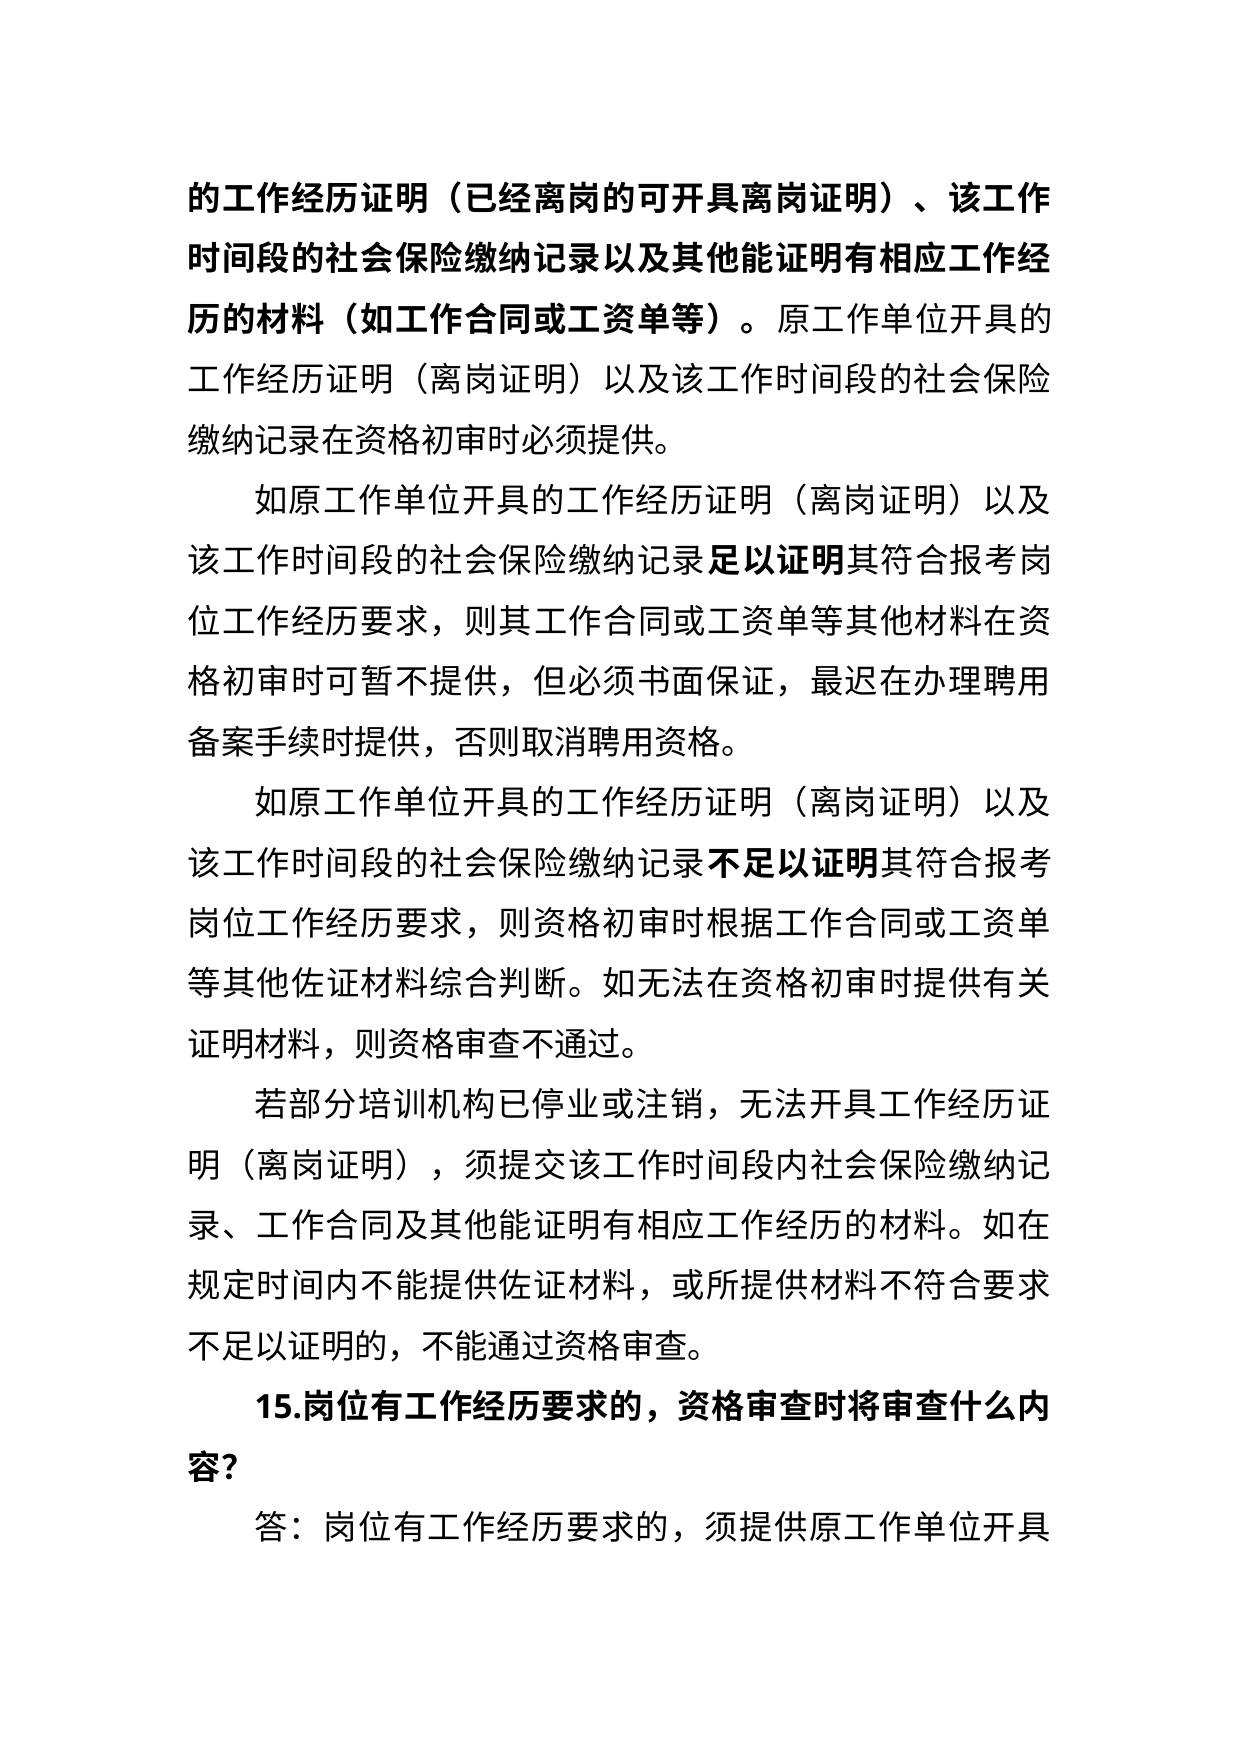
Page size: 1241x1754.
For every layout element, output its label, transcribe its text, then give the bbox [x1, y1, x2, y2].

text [187, 1491, 1053, 1552]
text 如原工作单位开具的工作经历证明（离岗证明）以及该工作时间段的社会保险缴纳记录不足以证明其符合报考岗位工作经历要求，则资格初审时根据工作合同或工资单等其他佐证材料综合判断。如无法在资格初审时提供有关证明材料，则资格审查不通过。 [187, 766, 1053, 1068]
text 15.岗位有工作经历要求的，资格审查时将审查什么内容？ [187, 1370, 1053, 1491]
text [187, 162, 1053, 464]
text 若部分培训机构已停业或注销，无法开具工作经历证明（离岗证明），须提交该工作时间段内社会保险缴纳记录、工作合同及其他能证明有相应工作经历的材料。如在规定时间内不能提供佐证材料，或所提供材料不符合要求，不足以证明的，不能通过资格审查。 [187, 1068, 1053, 1370]
text 如原工作单位开具的工作经历证明（离岗证明）以及该工作时间段的社会保险缴纳记录足以证明其符合报考岗位工作经历要求，则其工作合同或工资单等其他材料在资格初审时可暂不提供，但必须书面保证，最迟在办理聘用备案手续时提供，否则取消聘用资格。 [187, 464, 1053, 766]
